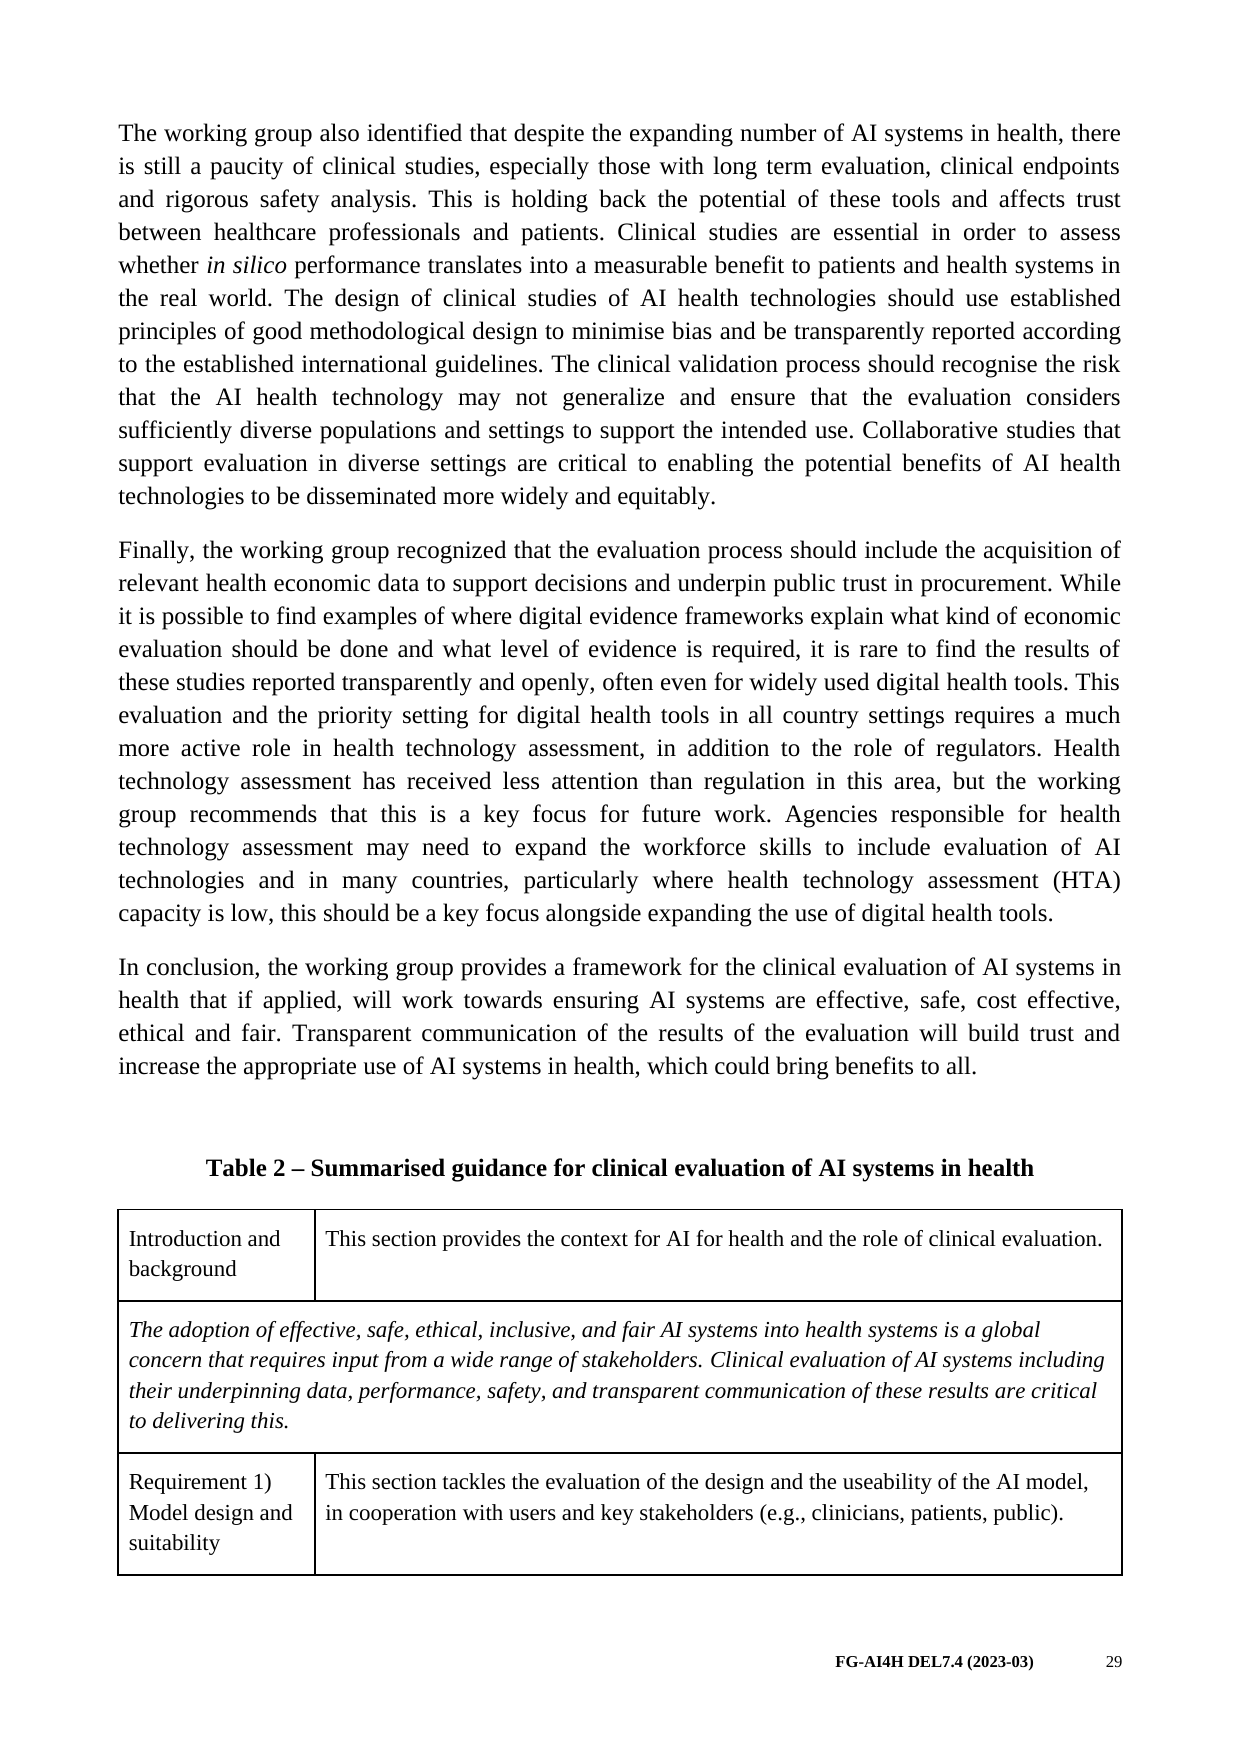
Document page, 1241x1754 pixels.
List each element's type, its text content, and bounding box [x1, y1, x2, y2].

table_cell The adoption of effective, safe, ethical, inclusive, and fair AI systems into health systems is a global concern that requires input from a wide range of stakeholders. Clinical evaluation of AI systems including their underpinning data, performance, safety, and transparent communication of these results are critical to delivering this. [119, 1302, 1121, 1452]
text In conclusion, the working group provides a framework for the clinical evaluation of AI systems in health that if applied, will work towards ensuring AI systems are effective, safe, cost effective, ethical and fair. Transparent communication of the results of the evaluation will build trust and increase the appropriate use of AI systems in health, which could bring benefits to all. [118, 952, 1122, 1080]
text Finally, the working group recognized that the evaluation process should include the acquisition of relevant health economic data to support decisions and underpin public trust in procurement. While it is possible to find examples of where digital evidence frameworks explain what kind of economic evaluation should be done and what level of evidence is required, it is rare to find the results of these studies reported transparently and openly, often even for widely used digital health tools. This evaluation and the priority setting for digital health tools in all country settings requires a much more active role in health technology assessment, in addition to the role of regulators. Health technology assessment has received less attention than regulation in this area, but the working group recommends that this is a key focus for future work. Agencies responsible for health technology assessment may need to expand the workforce skills to include evaluation of AI technologies and in many countries, particularly where health technology assessment (HTA) capacity is low, this should be a key focus alongside expanding the use of digital health tools. [118, 535, 1122, 927]
table_header Table 2 – Summarised guidance for clinical evaluation of AI systems in health [118, 1105, 1122, 1209]
table_cell This section tackles the evaluation of the design and the useability of the AI model, in cooperation with users and key stakeholders (e.g., clinicians, patients, public). [316, 1454, 1121, 1574]
table_cell This section provides the context for AI for health and the role of clinical evaluation. [316, 1210, 1121, 1300]
table_cell Introduction and background [119, 1210, 314, 1300]
table_cell Requirement 1) Model design and suitability [119, 1454, 314, 1574]
text The working group also identified that despite the expanding number of AI systems in health, there is still a paucity of clinical studies, especially those with long term evaluation, clinical endpoints and rigorous safety analysis. This is holding back the potential of these tools and affects trust between healthcare professionals and patients. Clinical studies are essential in order to assess whether in silico performance translates into a measurable benefit to patients and health systems in the real world. The design of clinical studies of AI health technologies should use established principles of good methodological design to minimise bias and be transparently reported according to the established international guidelines. The clinical validation process should recognise the risk that the AI health technology may not generalize and ensure that the evaluation considers sufficiently diverse populations and settings to support the intended use. Collaborative studies that support evaluation in diverse settings are critical to enabling the potential benefits of AI health technologies to be disseminated more widely and equitably. [118, 118, 1122, 510]
